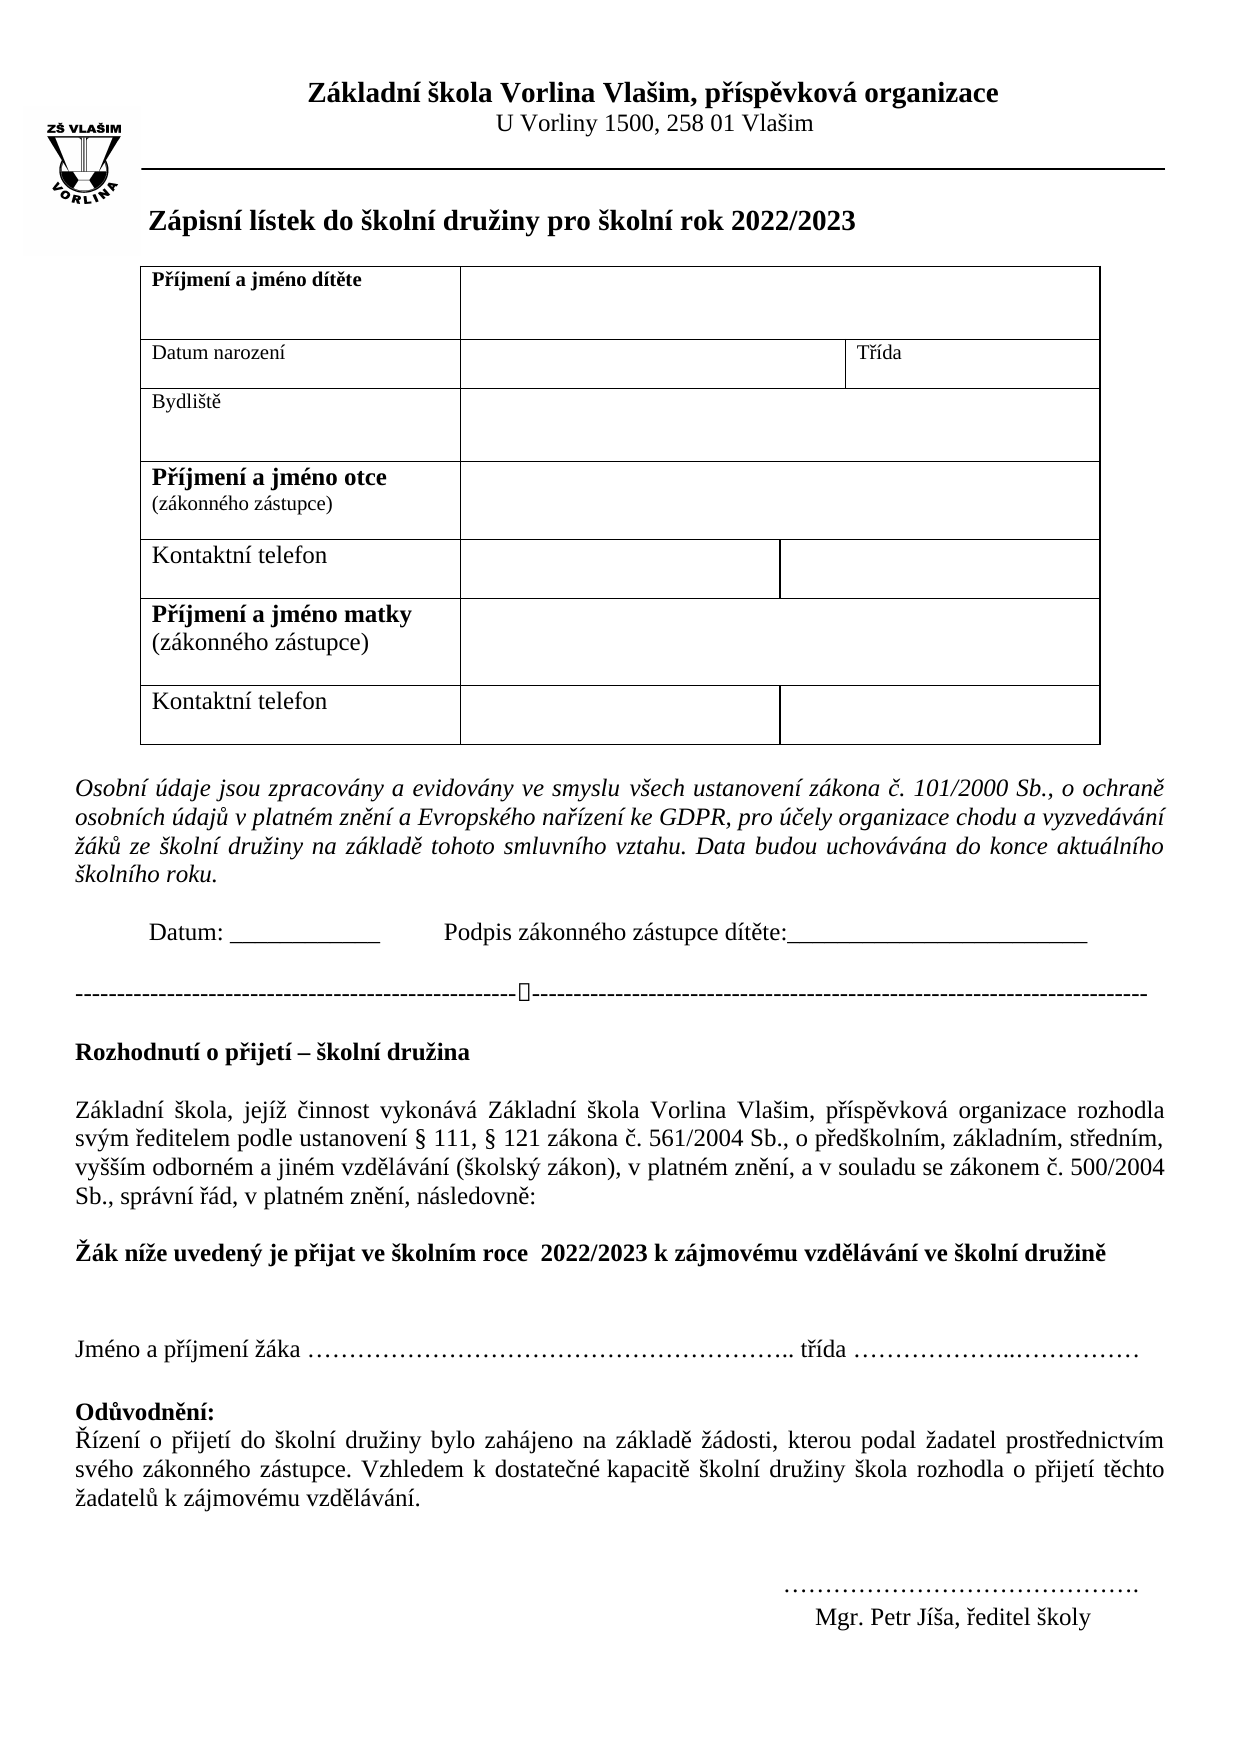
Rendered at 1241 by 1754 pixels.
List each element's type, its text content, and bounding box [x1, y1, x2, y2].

table_cell [781, 540, 1099, 598]
text Řízení o přijetí do školní družiny bylo zahájeno na základě žádosti, kterou podal žadatel prostřednictvím svého zákonného zástupce. Vzhledem k dostatečné kapacitě školní družiny škola rozhodla o přijetí těchto žadatelů k zájmovému vzdělávání. [75, 1425, 1165, 1512]
text ……………………………………. Mgr. Petr Jíša, ředitel školy [75, 1569, 1165, 1632]
table_cell Bydliště [141, 389, 460, 461]
table_cell Kontaktní telefon [141, 540, 460, 598]
table_cell [461, 686, 779, 743]
text Datum: ____________ Podpis zákonného zástupce dítěte:________________________ [75, 917, 1165, 946]
table_cell Datum narození [141, 340, 460, 388]
text Žák níže uvedený je přijat ve školním roce 2022/2023 k zájmovému vzdělávání ve školní družině [75, 1238, 1165, 1267]
text Základní škola, jejíž činnost vykonává Základní škola Vorlina Vlašim, příspěvková organizace rozhodla svým ředitelem podle ustanovení § 111, § 121 zákona č. 561/2004 Sb., o předškolním, základním, středním, vyšším odborném a jiném vzdělávání (školský zákon), v platném znění, a v souladu se zákonem č. 500/2004 Sb., správní řád, v platném znění, následovně: [75, 1095, 1165, 1210]
table_cell [461, 340, 845, 388]
table_header Příjmení a jméno dítěte [141, 267, 460, 339]
table_cell [461, 599, 1099, 685]
table_cell [461, 462, 1099, 539]
text Zápisní lístek do školní družiny pro školní rok 2022/2023 [142, 203, 1165, 237]
table_cell [461, 540, 779, 598]
table_cell Kontaktní telefon [141, 686, 460, 743]
table_cell [461, 389, 1099, 461]
text Odůvodnění: [75, 1397, 1165, 1425]
text U Vorliny 1500, 258 01 Vlašim [142, 108, 1165, 137]
picture [22, 106, 142, 256]
table_header [461, 267, 1099, 339]
table_cell Příjmení a jméno matky (zákonného zástupce) [141, 599, 460, 685]
table_cell Příjmení a jméno otce (zákonného zástupce) [141, 462, 460, 539]
text Osobní údaje jsou zpracovány a evidovány ve smyslu všech ustanovení zákona č. 101/2000 Sb., o ochraně osobních údajů v platném znění a Evropského nařízení ke GDPR, pro účely organizace chodu a vyzvedávání žáků ze školní družiny na základě tohoto smluvního vztahu. Data budou uchovávána do konce aktuálního školního roku. [75, 773, 1165, 888]
table_cell [781, 686, 1099, 743]
text Základní škola Vorlina Vlašim, příspěvková organizace [75, 75, 1165, 108]
table_cell Třída [846, 340, 1099, 388]
text Rozhodnutí o přijetí – školní družina [75, 1037, 1165, 1066]
text ------------------------------------------------------------------------------------------------------------------------------- [75, 974, 1165, 1008]
text Jméno a příjmení žáka ………………………………………………….. třída ………………..…………… [75, 1334, 1165, 1363]
